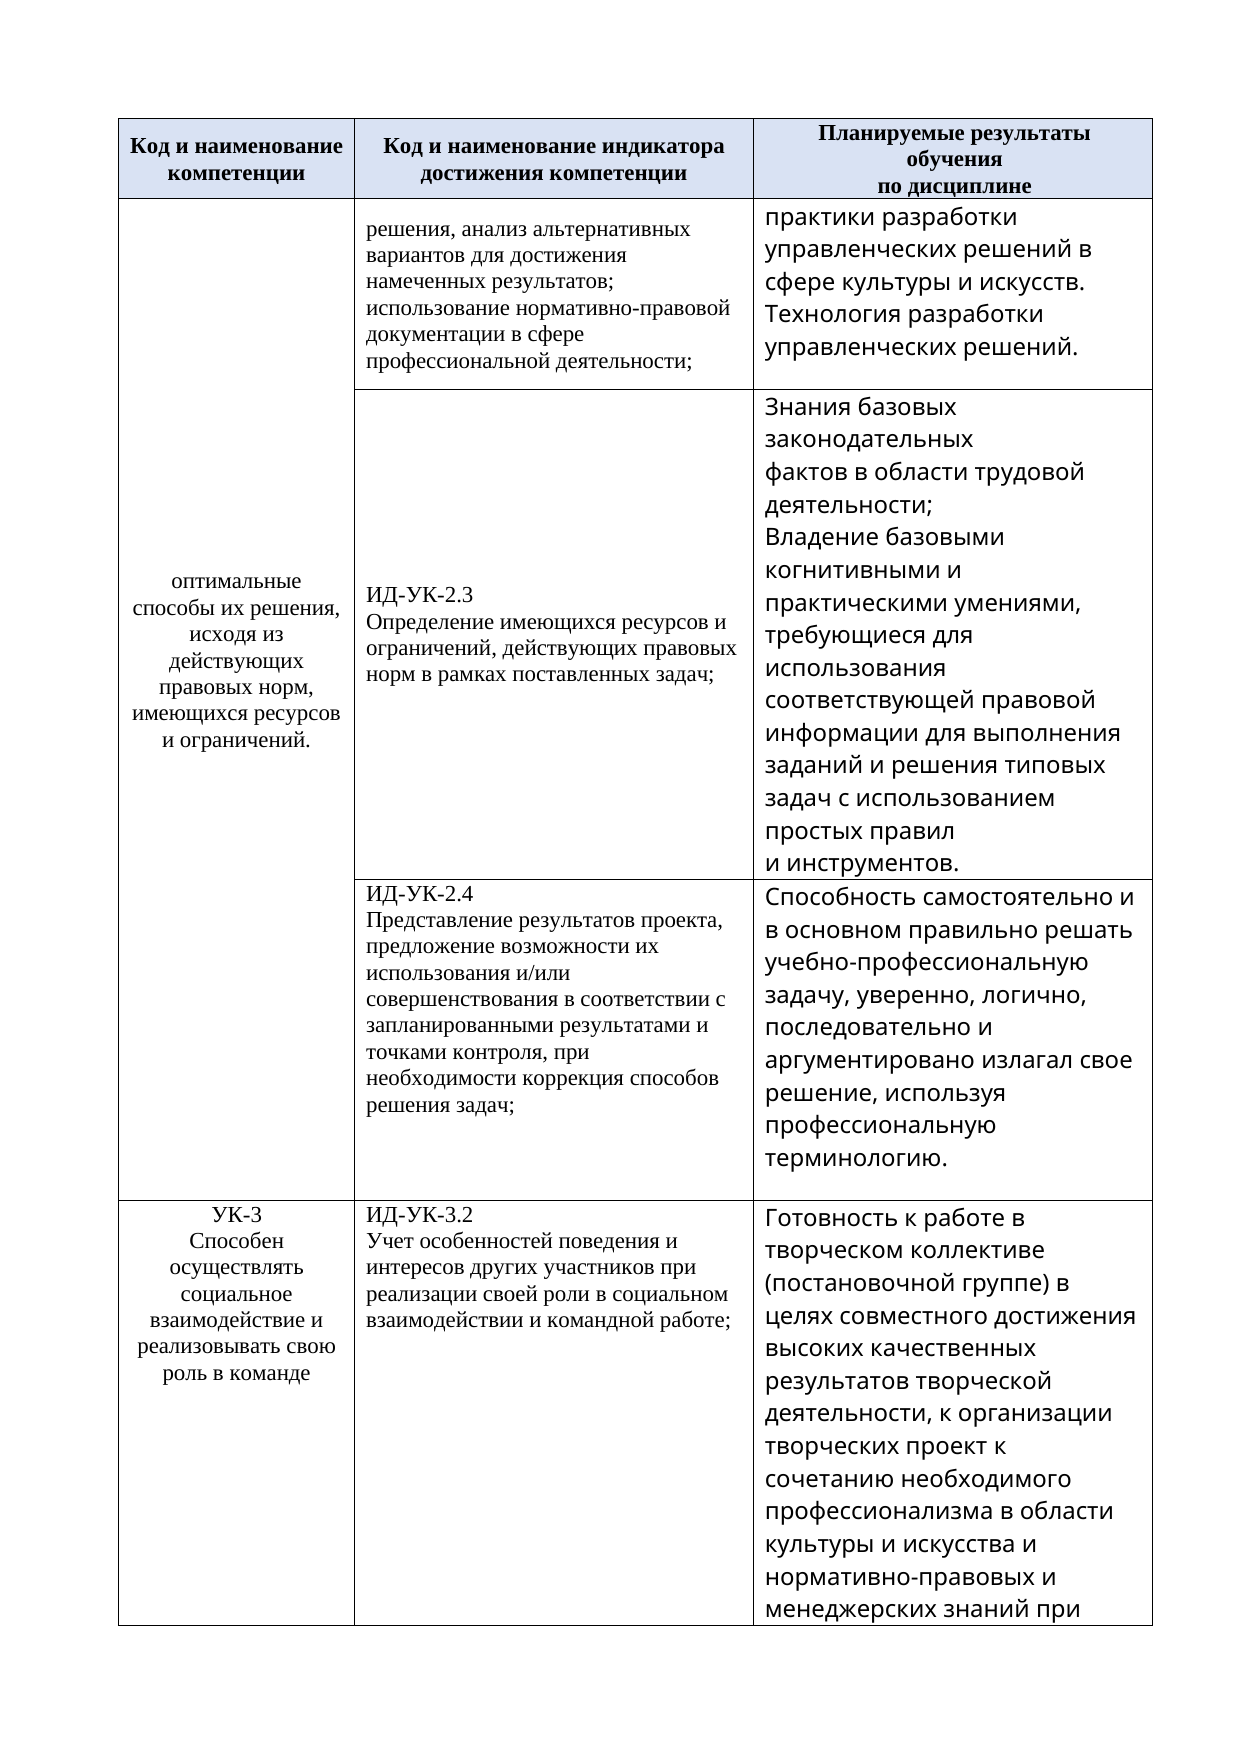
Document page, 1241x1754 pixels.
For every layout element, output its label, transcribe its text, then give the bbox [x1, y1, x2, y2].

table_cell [119, 1201, 354, 1624]
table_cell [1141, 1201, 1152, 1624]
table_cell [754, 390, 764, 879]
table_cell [355, 1201, 753, 1624]
table_header Код и наименование компетенции [119, 119, 354, 198]
table_header Код и наименование индикатора достижения компетенции [355, 119, 753, 198]
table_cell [355, 199, 753, 389]
table_cell ИД-УК-2.3 Определение имеющихся ресурсов и ограничений, действующих правовых норм в рамках поставленных задач; [355, 390, 753, 879]
table_cell Способность самостоятельно и в основном правильно решать учебно-профессиональную задачу, уверенно, логично, последовательно и аргументировано излагал свое решение, используя профессиональную терминологию. [754, 880, 1152, 1199]
table_cell ИД-УК-2.4 Представление результатов проекта, предложение возможности их использования и/или совершенствования в соответствии с запланированными результатами и точками контроля, при необходимости коррекция способов решения задач; [355, 880, 753, 1199]
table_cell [754, 199, 1152, 389]
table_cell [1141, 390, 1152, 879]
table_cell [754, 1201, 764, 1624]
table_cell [119, 199, 354, 1199]
table_header Планируемые результаты обучения по дисциплине [754, 119, 1152, 198]
